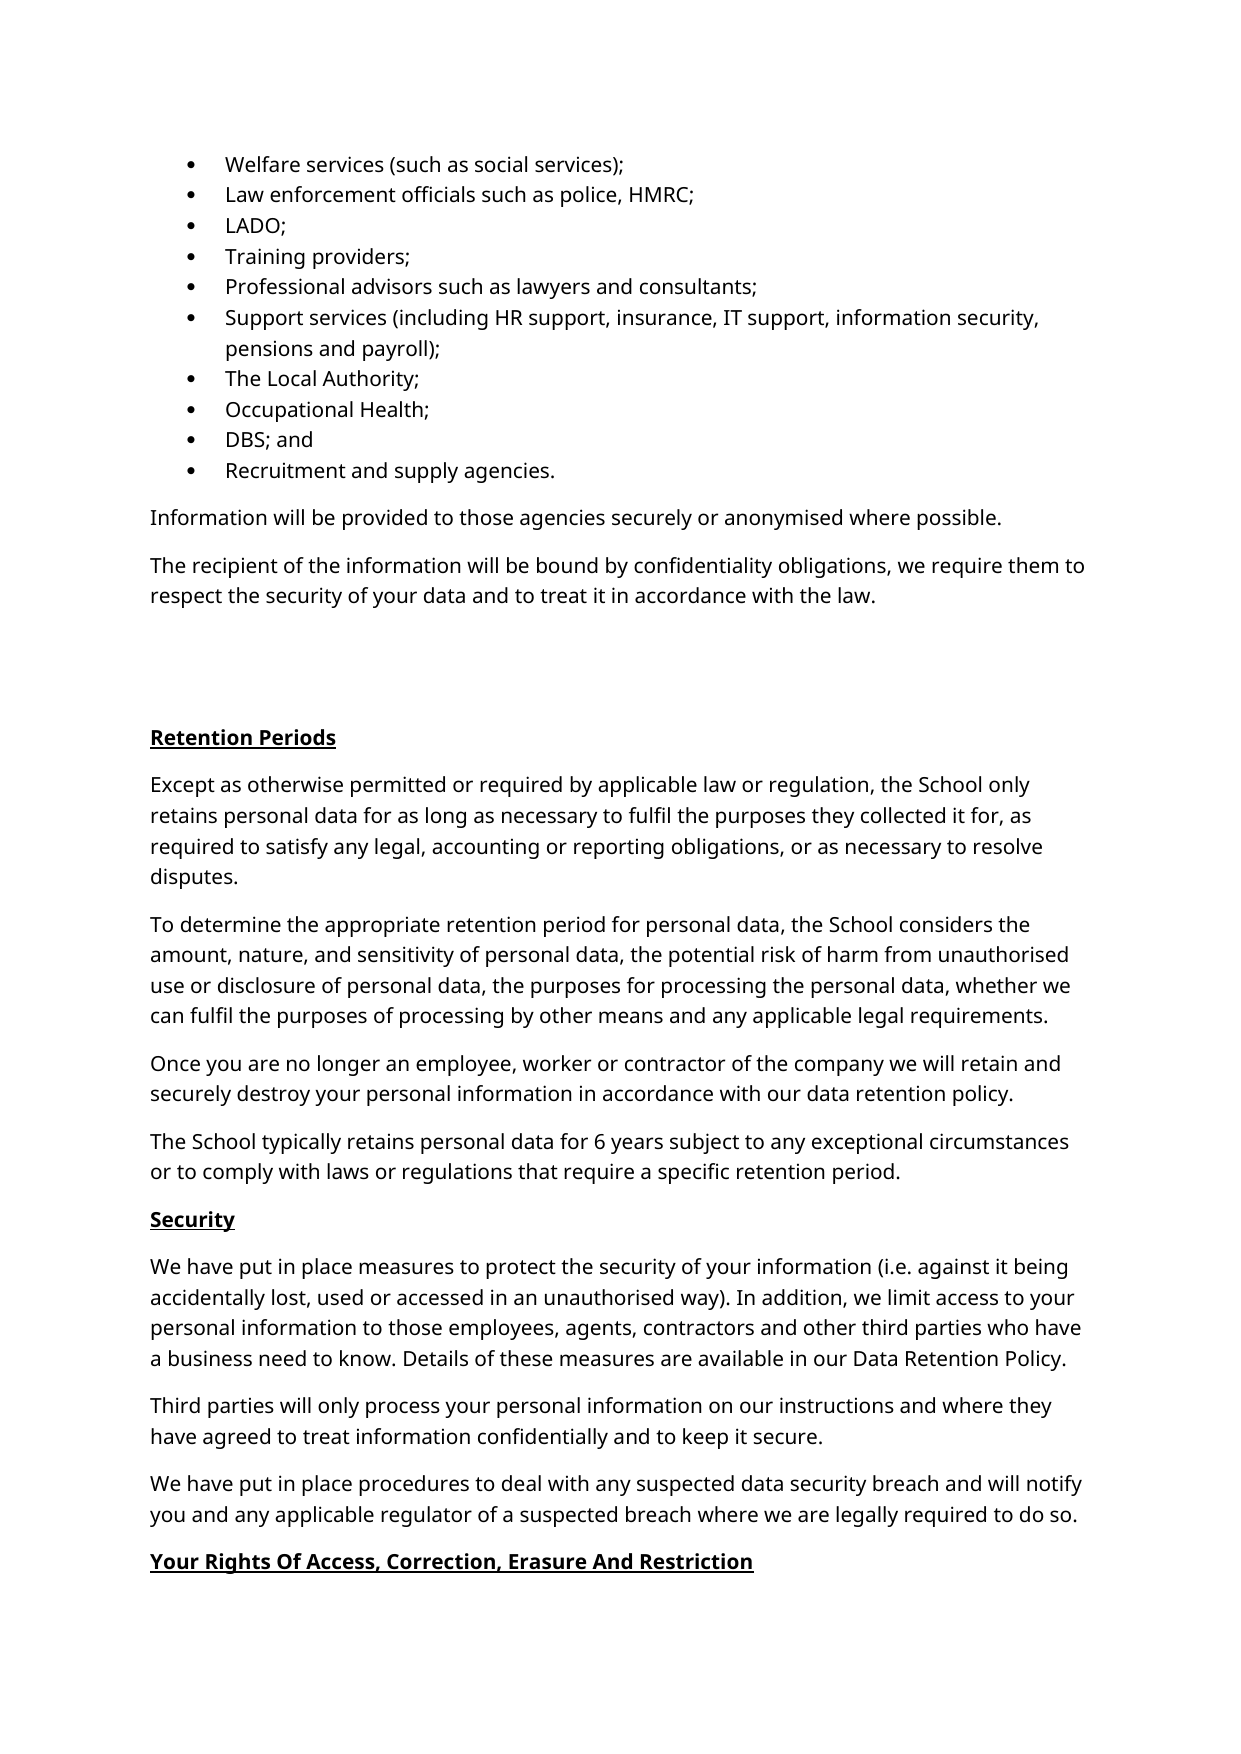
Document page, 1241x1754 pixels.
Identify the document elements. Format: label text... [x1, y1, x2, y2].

text Information will be provided to those agencies securely or anonymised where possible. [150, 503, 1090, 532]
text To determine the appropriate retention period for personal data, the School considers the amount, nature, and sensitivity of personal data, the potential risk of harm from unauthorised use or disclosure of personal data, the purposes for processing the personal data, whether we can fulfil the purposes of processing by other means and any applicable legal requirements. [150, 910, 1090, 1030]
text The recipient of the information will be bound by confidentiality obligations, we require them to respect the security of your data and to treat it in accordance with the law. [150, 551, 1090, 610]
list Training providers; [187, 242, 1090, 270]
text We have put in place procedures to deal with any suspected data security breach and will notify you and any applicable regulator of a suspected breach where we are legally required to do so. [150, 1469, 1090, 1528]
list Recruitment and supply agencies. [187, 456, 1090, 485]
list Welfare services (such as social services); [187, 150, 1090, 178]
text Once you are no longer an employee, worker or contractor of the company we will retain and securely destroy your personal information in accordance with our data retention policy. [150, 1049, 1090, 1108]
text Retention Periods [150, 723, 1090, 752]
list DBS; and [187, 426, 1090, 454]
list The Local Authority; [187, 364, 1090, 393]
text The School typically retains personal data for 6 years subject to any exceptional circumstances or to comply with laws or regulations that require a specific retention period. [150, 1127, 1090, 1186]
list Law enforcement officials such as police, HMRC; [187, 181, 1090, 209]
text Third parties will only process your personal information on our instructions and where they have agreed to treat information confidentially and to keep it secure. [150, 1391, 1090, 1450]
text Security [150, 1205, 1090, 1233]
text Except as otherwise permitted or required by applicable law or regulation, the School only retains personal data for as long as necessary to fulfil the purposes they collected it for, as required to satisfy any legal, accounting or reporting obligations, or as necessary to resolve disputes. [150, 771, 1090, 891]
list Support services (including HR support, insurance, IT support, information security, pensions and payroll); [187, 303, 1090, 362]
text Your Rights Of Access, Correction, Erasure And Restriction [150, 1547, 1090, 1576]
text We have put in place measures to protect the security of your information (i.e. against it being accidentally lost, used or accessed in an unauthorised way). In addition, we limit access to your personal information to those employees, agents, contractors and other third parties who have a business need to know. Details of these measures are available in our Data Retention Policy. [150, 1252, 1090, 1372]
list Professional advisors such as lawyers and consultants; [187, 272, 1090, 301]
list LADO; [187, 211, 1090, 240]
list Occupational Health; [187, 395, 1090, 423]
